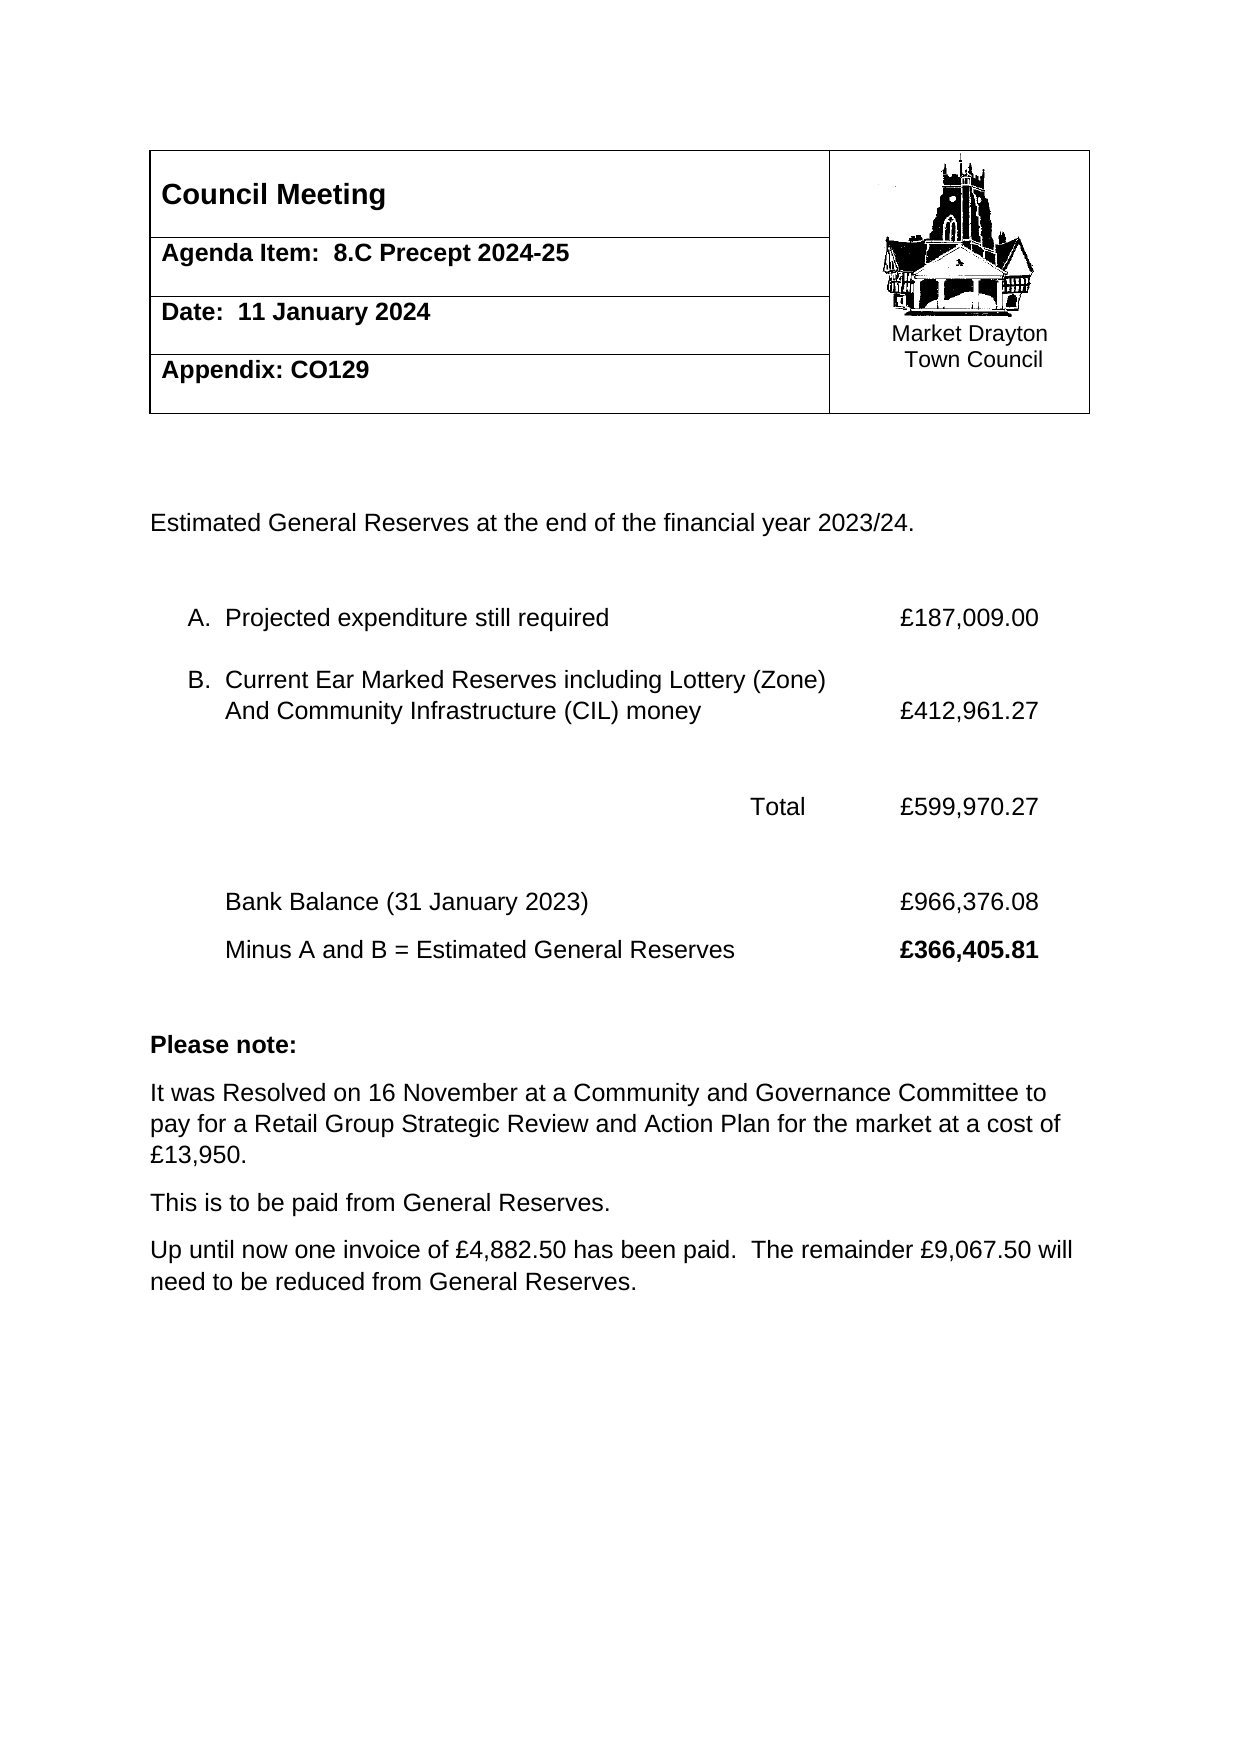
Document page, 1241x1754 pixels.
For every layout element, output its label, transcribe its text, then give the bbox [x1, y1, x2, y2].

text Bank Balance (31 January 2023) £966,376.08 [150, 887, 1090, 916]
table_cell Appendix: CO129 [151, 355, 829, 413]
list Current Ear Marked Reserves including Lottery (Zone) [187, 665, 1090, 694]
text This is to be paid from General Reserves. [150, 1188, 1090, 1216]
text It was Resolved on 16 November at a Community and Governance Committee to pay for a Retail Group Strategic Review and Action Plan for the market at a cost of £13,950. [150, 1078, 1090, 1169]
text Please note: [150, 1030, 1090, 1059]
text Estimated General Reserves at the end of the financial year 2023/24. [150, 508, 1090, 536]
text Minus A and B = Estimated General Reserves £366,405.81 [150, 935, 1090, 963]
table_cell Date: 11 January 2024 [151, 297, 829, 354]
text Up until now one invoice of £4,882.50 has been paid. The remainder £9,067.50 will need to be reduced from General Reserves. [150, 1235, 1090, 1295]
table_header Council Meeting [151, 151, 829, 237]
list And Community Infrastructure (CIL) money £412,961.27 [225, 696, 1090, 725]
table_cell Agenda Item: 8.C Precept 2024-25 [151, 238, 829, 296]
picture [878, 151, 1035, 320]
list Projected expenditure still required £187,009.00 [187, 603, 1090, 632]
text Total £599,970.27 [150, 792, 1090, 820]
table_header Market Drayton Town Council [830, 151, 1089, 413]
